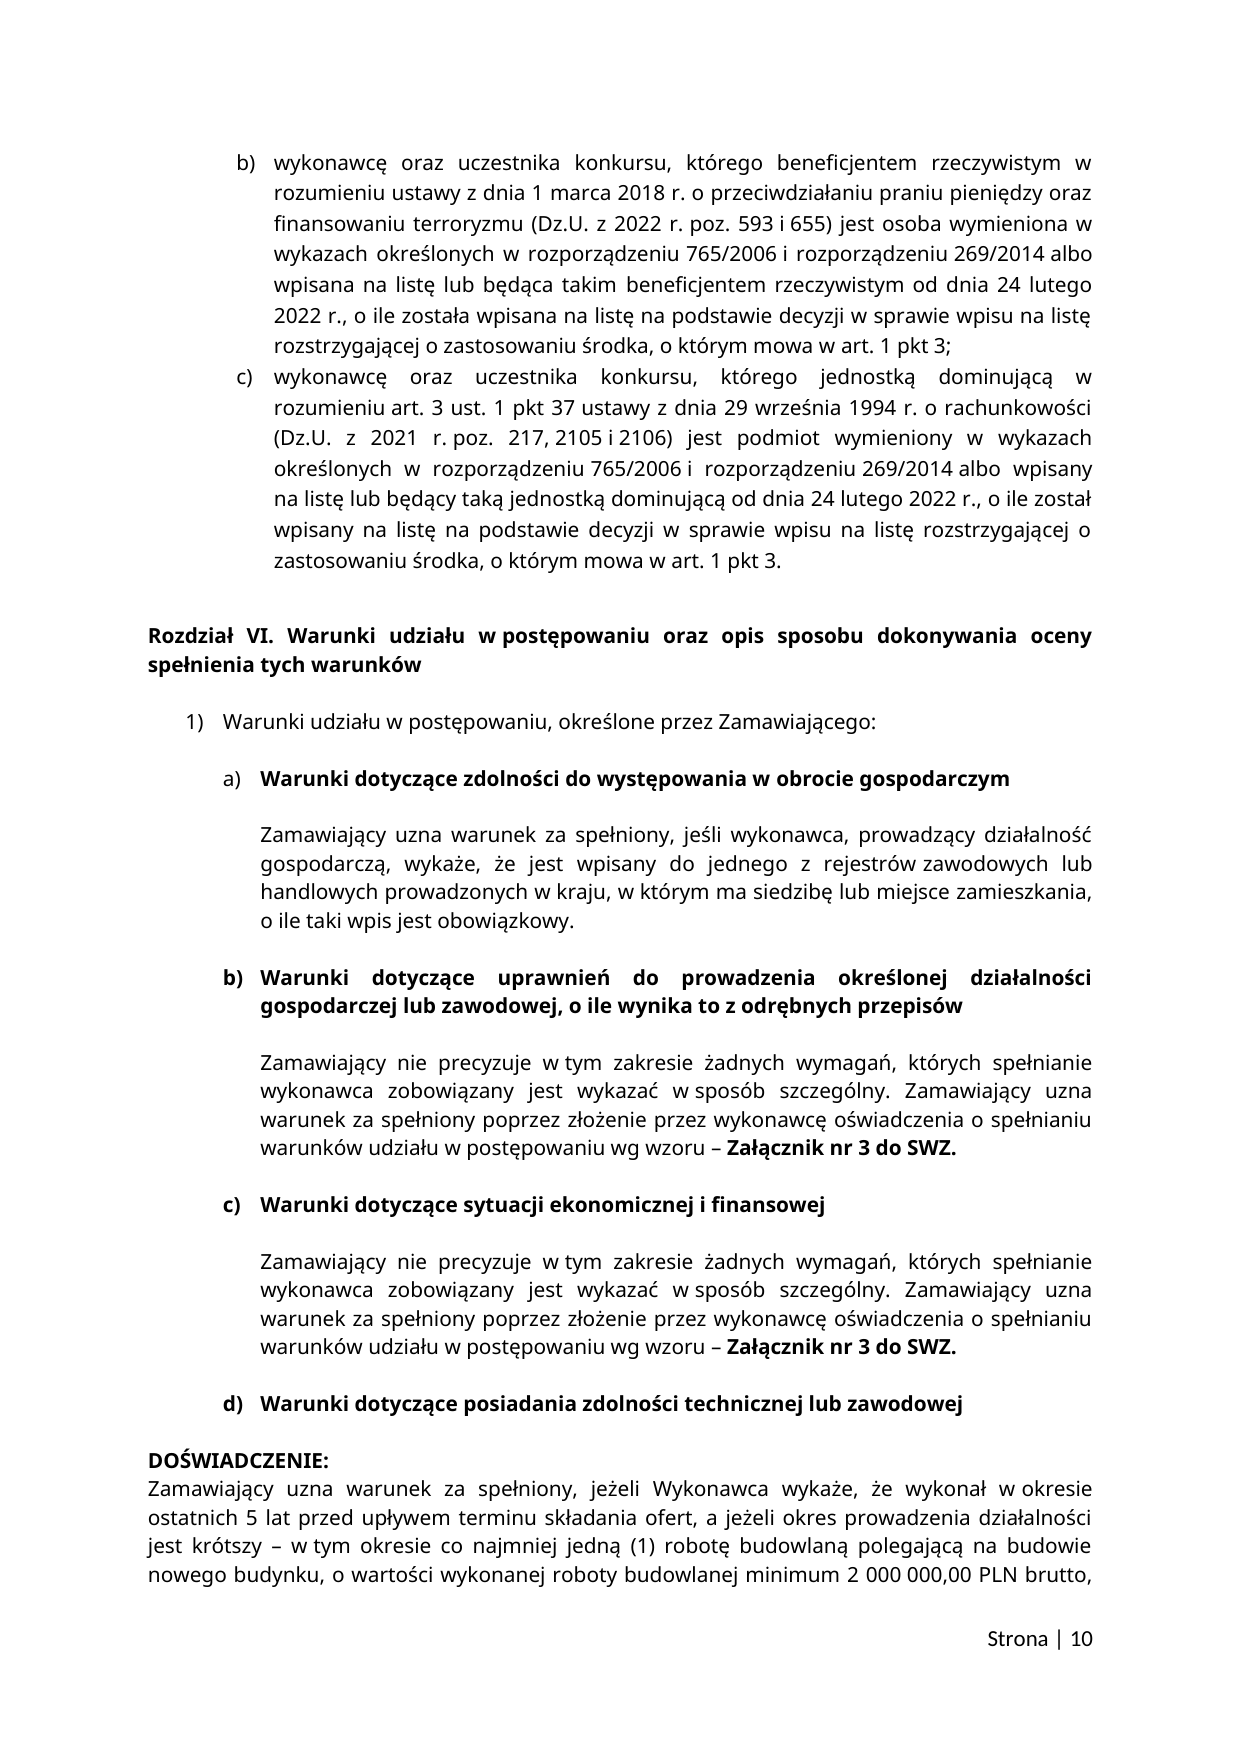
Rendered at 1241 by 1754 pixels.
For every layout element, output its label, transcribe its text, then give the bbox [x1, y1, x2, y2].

list Warunki udziału w postępowaniu, określone przez Zamawiającego: [185, 707, 1093, 735]
list wykonawcę oraz uczestnika konkursu, którego beneficjentem rzeczywistym w rozumieniu ustawy z dnia 1 marca 2018 r. o przeciwdziałaniu praniu pieniędzy oraz finansowaniu terroryzmu (Dz.U. z 2022 r. poz. 593 i 655) jest osoba wymieniona w wykazach określonych w rozporządzeniu 765/2006 i rozporządzeniu 269/2014 albo wpisana na listę lub będąca takim beneficjentem rzeczywistym od dnia 24 lutego 2022 r., o ile została wpisana na listę na podstawie decyzji w sprawie wpisu na listę rozstrzygającej o zastosowaniu środka, o którym mowa w art. 1 pkt 3; [236, 148, 1093, 360]
list Warunki dotyczące posiadania zdolności technicznej lub zawodowej [223, 1389, 1093, 1418]
list Warunki dotyczące uprawnień do prowadzenia określonej działalności gospodarczej lub zawodowej, o ile wynika to z odrębnych przepisów [223, 963, 1093, 1019]
text Rozdział VI. Warunki udziału w postępowaniu oraz opis sposobu dokonywania oceny spełnienia tych warunków [148, 621, 1093, 678]
text DOŚWIADCZENIE: [148, 1446, 1093, 1474]
text Zamawiający nie precyzuje w tym zakresie żadnych wymagań, których spełnianie wykonawca zobowiązany jest wykazać w sposób szczególny. Zamawiający uzna warunek za spełniony poprzez złożenie przez wykonawcę oświadczenia o spełnianiu warunków udziału w postępowaniu wg wzoru – Załącznik nr 3 do SWZ. [260, 1247, 1093, 1361]
list Warunki dotyczące sytuacji ekonomicznej i finansowej [223, 1190, 1093, 1219]
text Zamawiający nie precyzuje w tym zakresie żadnych wymagań, których spełnianie wykonawca zobowiązany jest wykazać w sposób szczególny. Zamawiający uzna warunek za spełniony poprzez złożenie przez wykonawcę oświadczenia o spełnianiu warunków udziału w postępowaniu wg wzoru – Załącznik nr 3 do SWZ. [260, 1048, 1093, 1162]
text Zamawiający uzna warunek za spełniony, jeśli wykonawca, prowadzący działalność gospodarczą, wykaże, że jest wpisany do jednego z rejestrów zawodowych lub handlowych prowadzonych w kraju, w którym ma siedzibę lub miejsce zamieszkania, o ile taki wpis jest obowiązkowy. [260, 821, 1093, 934]
list wykonawcę oraz uczestnika konkursu, którego jednostką dominującą w rozumieniu art. 3 ust. 1 pkt 37 ustawy z dnia 29 września 1994 r. o rachunkowości (Dz.U. z 2021 r. poz. 217, 2105 i 2106) jest podmiot wymieniony w wykazach określonych w rozporządzeniu 765/2006 i rozporządzeniu 269/2014 albo wpisany na listę lub będący taką jednostką dominującą od dnia 24 lutego 2022 r., o ile został wpisany na listę na podstawie decyzji w sprawie wpisu na listę rozstrzygającej o zastosowaniu środka, o którym mowa w art. 1 pkt 3. [236, 362, 1093, 574]
list Warunki dotyczące zdolności do występowania w obrocie gospodarczym [223, 764, 1093, 792]
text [148, 1474, 1093, 1588]
